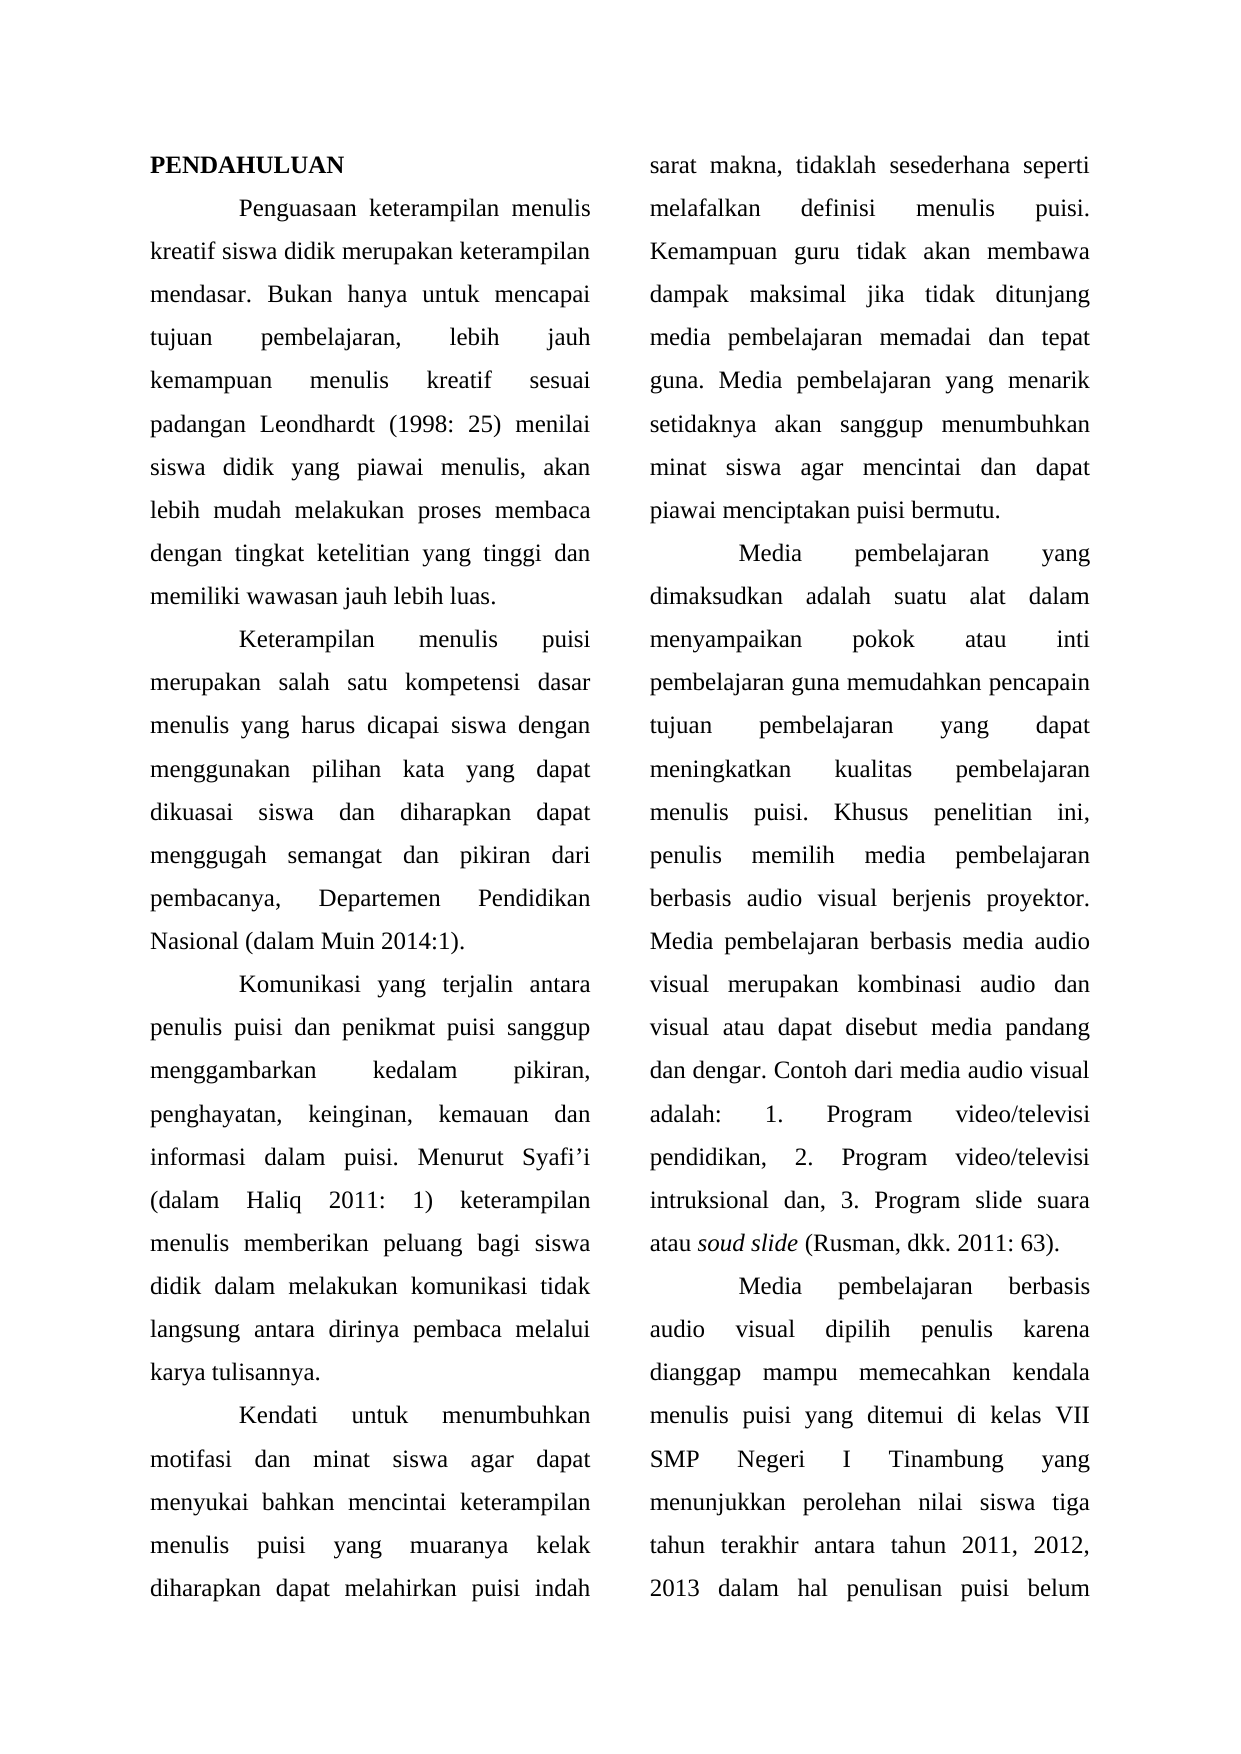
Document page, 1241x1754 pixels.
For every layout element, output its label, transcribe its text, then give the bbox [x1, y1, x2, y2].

text Komunikasi yang terjalin antara penulis puisi dan penikmat puisi sanggup menggambarkan kedalam pikiran, penghayatan, keinginan, kemauan dan informasi dalam puisi. Menurut Syafi’i (dalam Haliq 2011: 1) keterampilan menulis memberikan peluang bagi siswa didik dalam melakukan komunikasi tidak langsung antara dirinya pembaca melalui karya tulisannya. [150, 969, 591, 1386]
text Kendati untuk menumbuhkan motifasi dan minat siswa agar dapat menyukai bahkan mencintai keterampilan menulis puisi yang muaranya kelak diharapkan dapat melahirkan puisi indah sarat makna, tidaklah sesederhana seperti melafalkan definisi menulis puisi. Kemampuan guru tidak akan membawa dampak maksimal jika tidak ditunjang media pembelajaran memadai dan tepat guna. Media pembelajaran yang menarik setidaknya akan sanggup menumbuhkan minat siswa agar mencintai dan dapat piawai menciptakan puisi bermutu. [150, 1401, 591, 1602]
text PENDAHULUAN [150, 150, 591, 179]
text Media pembelajaran yang dimaksudkan adalah suatu alat dalam menyampaikan pokok atau inti pembelajaran guna memudahkan pencapain tujuan pembelajaran yang dapat meningkatkan kualitas pembelajaran menulis puisi. Khusus penelitian ini, penulis memilih media pembelajaran berbasis audio visual berjenis proyektor. Media pembelajaran berbasis media audio visual merupakan kombinasi audio dan visual atau dapat disebut media pandang dan dengar. Contoh dari media audio visual adalah: 1. Program video/televisi pendidikan, 2. Program video/televisi intruksional dan, 3. Program slide suara atau soud slide (Rusman, dkk. 2011: 63). [649, 538, 1090, 1257]
text Keterampilan menulis puisi merupakan salah satu kompetensi dasar menulis yang harus dicapai siswa dengan menggunakan pilihan kata yang dapat dikuasai siswa dan diharapkan dapat menggugah semangat dan pikiran dari pembacanya, Departemen Pendidikan Nasional (dalam Muin 2014:1). [150, 624, 591, 955]
text Penguasaan keterampilan menulis kreatif siswa didik merupakan keterampilan mendasar. Bukan hanya untuk mencapai tujuan pembelajaran, lebih jauh kemampuan menulis kreatif sesuai padangan Leondhardt (1998: 25) menilai siswa didik yang piawai menulis, akan lebih mudah melakukan proses membaca dengan tingkat ketelitian yang tinggi dan memiliki wawasan jauh lebih luas. [150, 193, 591, 610]
text Kendati untuk menumbuhkan motifasi dan minat siswa agar dapat menyukai bahkan mencintai keterampilan menulis puisi yang muaranya kelak diharapkan dapat melahirkan puisi indah sarat makna, tidaklah sesederhana seperti melafalkan definisi menulis puisi. Kemampuan guru tidak akan membawa dampak maksimal jika tidak ditunjang media pembelajaran memadai dan tepat guna. Media pembelajaran yang menarik setidaknya akan sanggup menumbuhkan minat siswa agar mencintai dan dapat piawai menciptakan puisi bermutu. [649, 150, 1090, 524]
